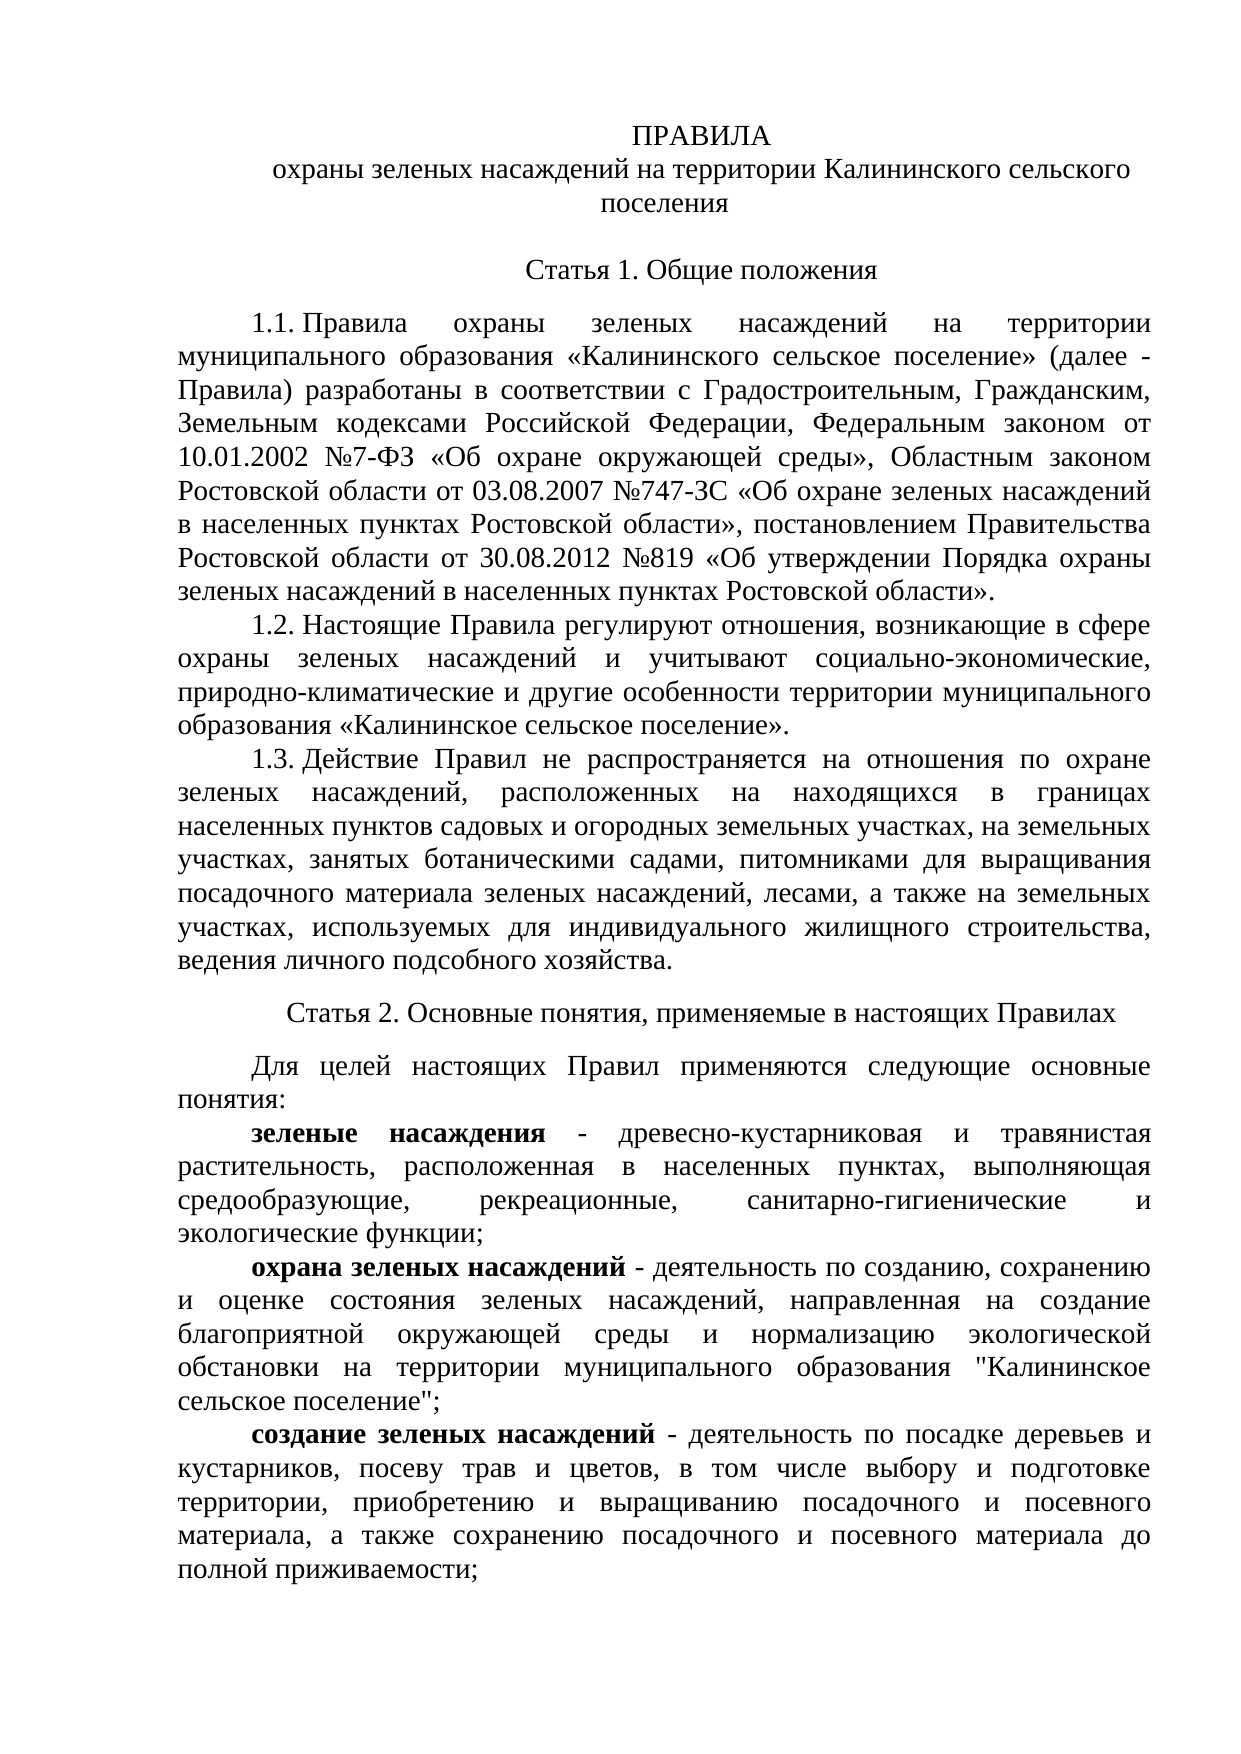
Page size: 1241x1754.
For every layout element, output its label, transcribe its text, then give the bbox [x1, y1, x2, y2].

text Для целей настоящих Правил применяются следующие основные понятия: [177, 1048, 1152, 1115]
text охрана зеленых насаждений - деятельность по созданию, сохранению и оценке состояния зеленых насаждений, направленная на создание благоприятной окружающей среды и нормализацию экологической обстановки на территории муниципального образования "Калининское сельское поселение"; [177, 1249, 1152, 1417]
text Статья 1. Общие положения [177, 252, 1152, 286]
text создание зеленых насаждений - деятельность по посадке деревьев и кустарников, посеву трав и цветов, в том числе выбору и подготовке территории, приобретению и выращиванию посадочного и посевного материала, а также сохранению посадочного и посевного материала до полной приживаемости; [177, 1417, 1152, 1584]
text 1.1. Правила охраны зеленых насаждений на территории муниципального образования «Калининского сельское поселение» (далее - Правила) разработаны в соответствии с Градостроительным, Гражданским, Земельным кодексами Российской Федерации, Федеральным законом от 10.01.2002 №7-ФЗ «Об охране окружающей среды», Областным законом Ростовской области от 03.08.2007 №747-ЗС «Об охране зеленых насаждений в населенных пунктах Ростовской области», постановлением Правительства Ростовской области от 30.08.2012 №819 «Об утверждении Порядка охраны зеленых насаждений в населенных пунктах Ростовской области». [177, 305, 1152, 607]
text ПРАВИЛА [177, 118, 1152, 152]
text Статья 2. Основные понятия, применяемые в настоящих Правилах [177, 995, 1152, 1028]
text 1.3. Действие Правил не распространяется на отношения по охране зеленых насаждений, расположенных на находящихся в границах населенных пунктов садовых и огородных земельных участках, на земельных участках, занятых ботаническими садами, питомниками для выращивания посадочного материала зеленых насаждений, лесами, а также на земельных участках, используемых для индивидуального жилищного строительства, ведения личного подсобного хозяйства. [177, 741, 1152, 976]
text зеленые насаждения - древесно-кустарниковая и травянистая растительность, расположенная в населенных пунктах, выполняющая средообразующие, рекреационные, санитарно-гигиенические и экологические функции; [177, 1115, 1152, 1249]
text охраны зеленых насаждений на территории Калининского сельского поселения [177, 152, 1152, 219]
text 1.2. Настоящие Правила регулируют отношения, возникающие в сфере охраны зеленых насаждений и учитывают социально-экономические, природно-климатические и другие особенности территории муниципального образования «Калининское сельское поселение». [177, 607, 1152, 741]
